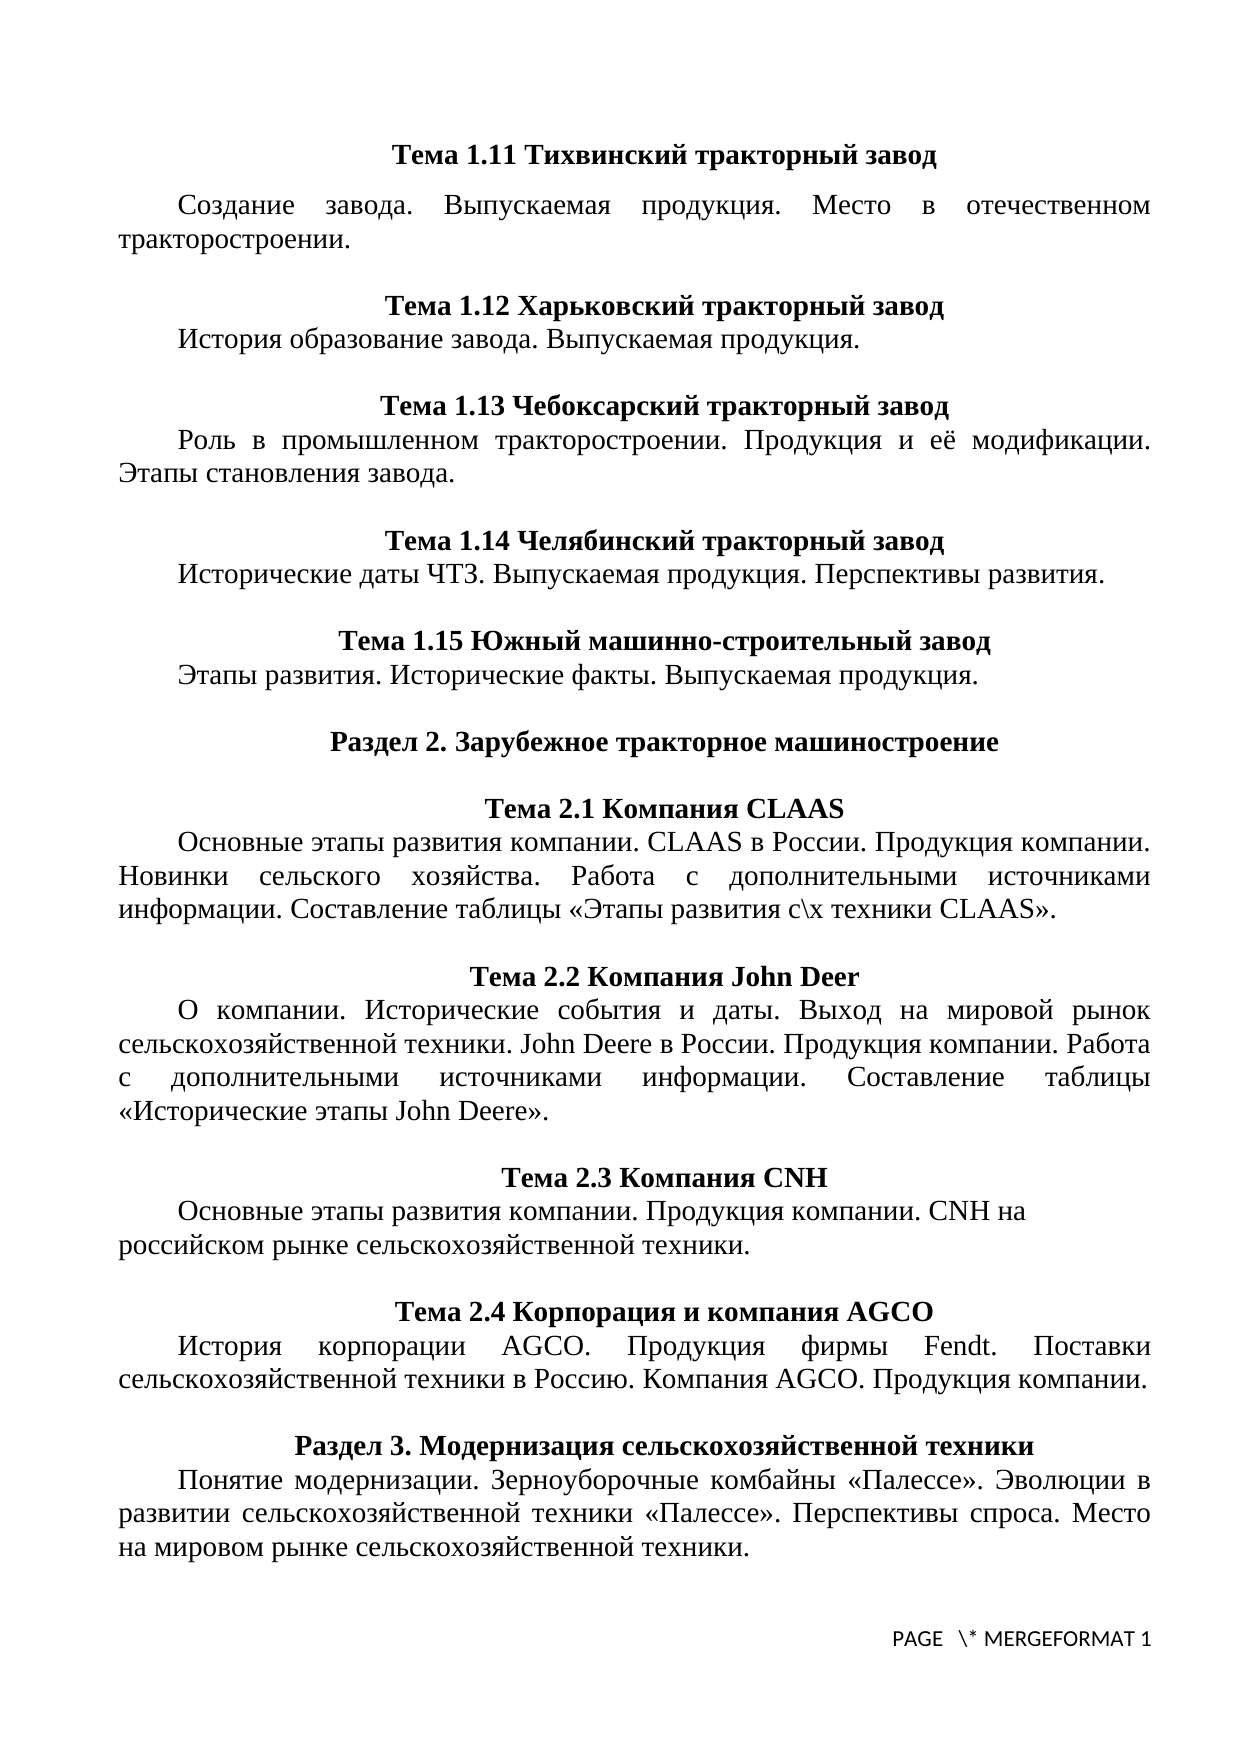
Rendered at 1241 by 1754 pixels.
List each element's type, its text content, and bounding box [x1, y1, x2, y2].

text Раздел 3. Модернизация сельскохозяйственной техники [118, 1428, 1152, 1462]
text Тема 1.11 Тихвинский тракторный завод [118, 137, 1152, 171]
text Основные этапы развития компании. CLAAS в России. Продукция компании. Новинки сельского хозяйства. Работа с дополнительными источниками информации. Составление таблицы «Этапы развития с\х техники CLAAS». [118, 824, 1152, 925]
text Тема 2.1 Компания CLAAS [118, 791, 1152, 824]
text Тема 1.13 Чебоксарский тракторный завод [118, 388, 1152, 422]
text Тема 1.12 Харьковский тракторный завод [118, 288, 1152, 321]
text О компании. Исторические события и даты. Выход на мировой рынок сельскохозяйственной техники. John Deere в России. Продукция компании. Работа с дополнительными источниками информации. Составление таблицы «Исторические этапы John Deere». [118, 992, 1152, 1126]
text Исторические даты ЧТЗ. Выпускаемая продукция. Перспективы развития. [118, 556, 1152, 590]
text Понятие модернизации. Зерноуборочные комбайны «Палессе». Эволюции в развитии сельскохозяйственной техники «Палессе». Перспективы спроса. Место на мировом рынке сельскохозяйственной техники. [118, 1462, 1152, 1562]
text Роль в промышленном тракторостроении. Продукция и её модификации. Этапы становления завода. [118, 422, 1152, 489]
text Тема 2.2 Компания John Deer [118, 959, 1152, 992]
text Тема 2.4 Корпорация и компания AGCO [118, 1294, 1152, 1328]
text История корпорации AGCO. Продукция фирмы Fendt. Поставки сельскохозяйственной техники в Россию. Компания AGCO. Продукция компании. [118, 1328, 1152, 1395]
text Создание завода. Выпускаемая продукция. Место в отечественном тракторостроении. [118, 187, 1152, 254]
text Тема 2.3 Компания CNH [118, 1160, 1152, 1193]
text Тема 1.15 Южный машинно-строительный завод [118, 623, 1152, 657]
text Раздел 2. Зарубежное тракторное машиностроение [118, 724, 1152, 757]
text Тема 1.14 Челябинский тракторный завод [118, 523, 1152, 556]
text История образование завода. Выпускаемая продукция. [118, 321, 1152, 355]
text Основные этапы развития компании. Продукция компании. CNH на российском рынке сельскохозяйственной техники. [118, 1193, 1152, 1261]
text Этапы развития. Исторические факты. Выпускаемая продукция. [118, 657, 1152, 690]
